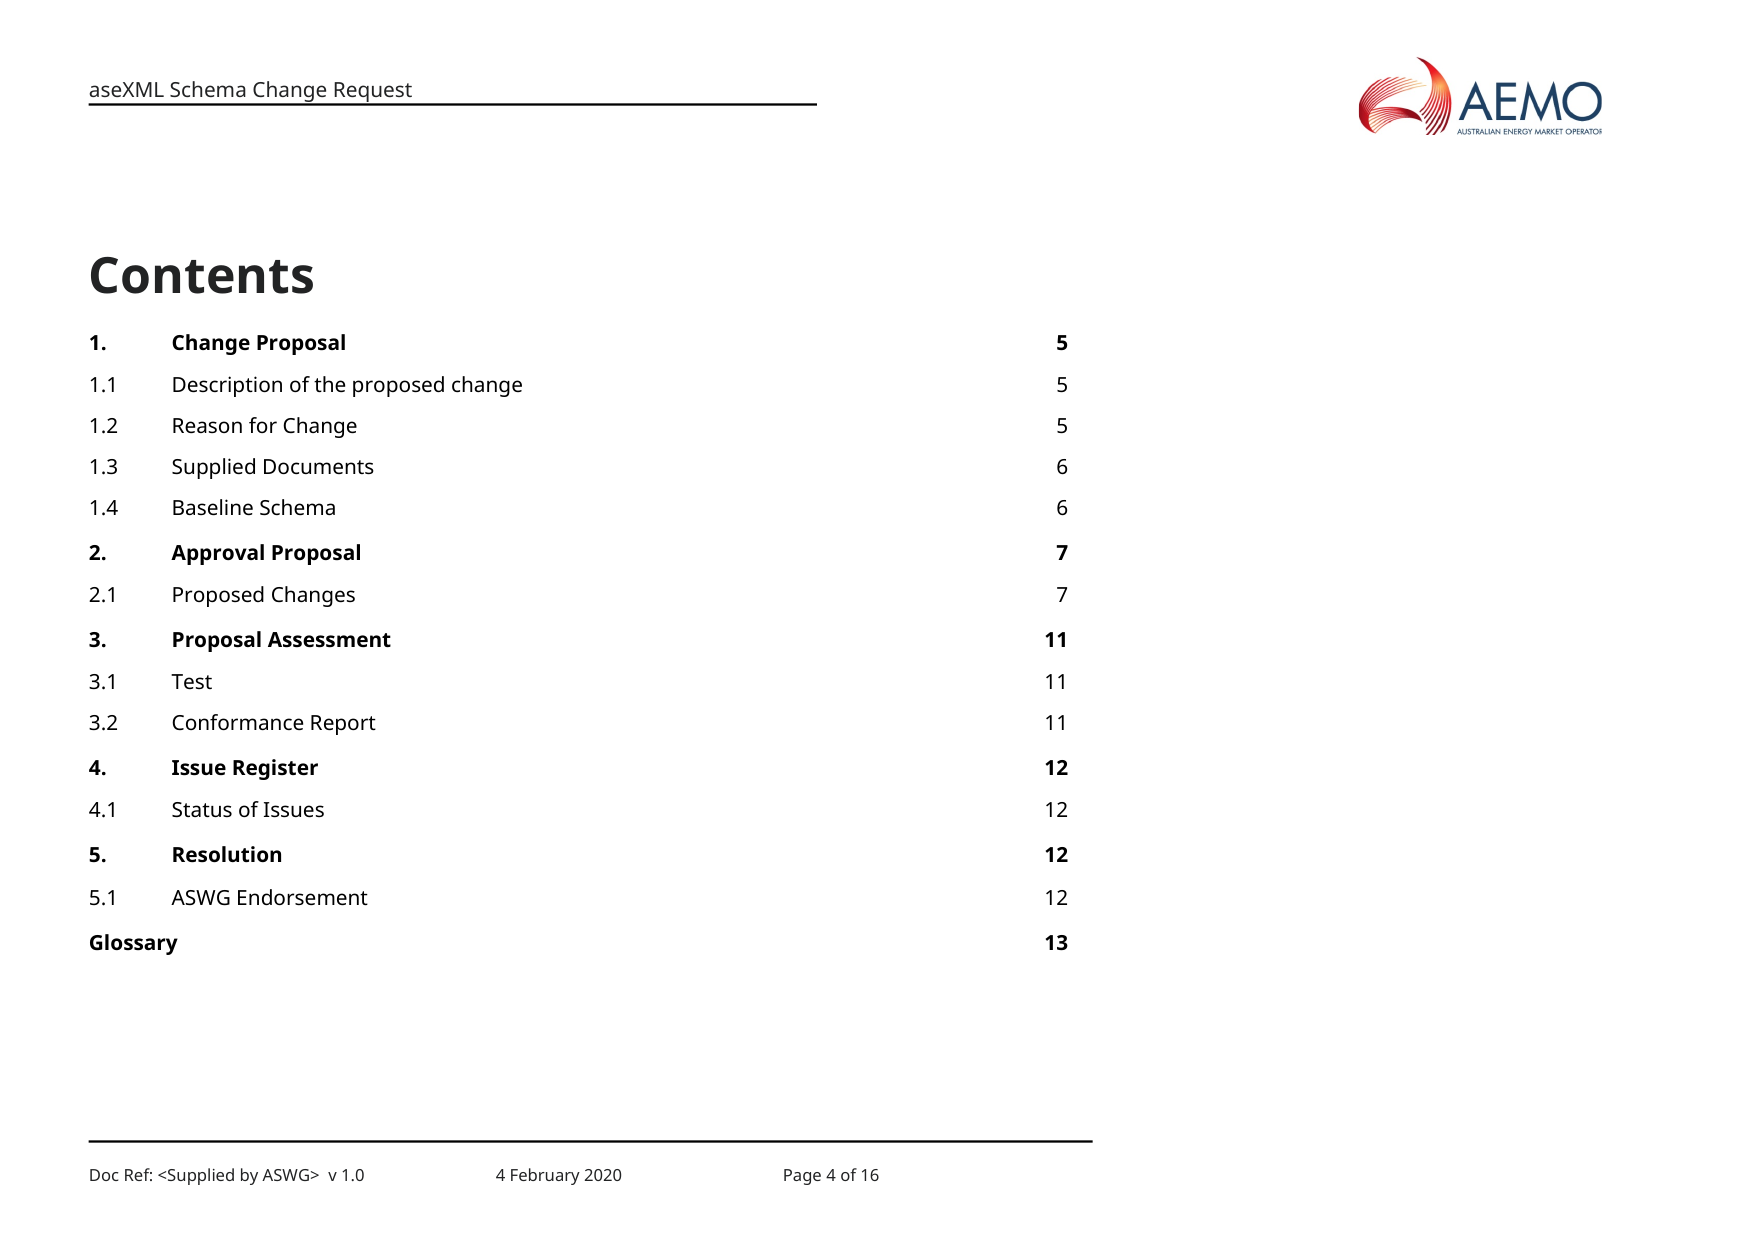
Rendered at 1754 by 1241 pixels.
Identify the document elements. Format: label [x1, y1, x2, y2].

picture [1357, 56, 1602, 134]
